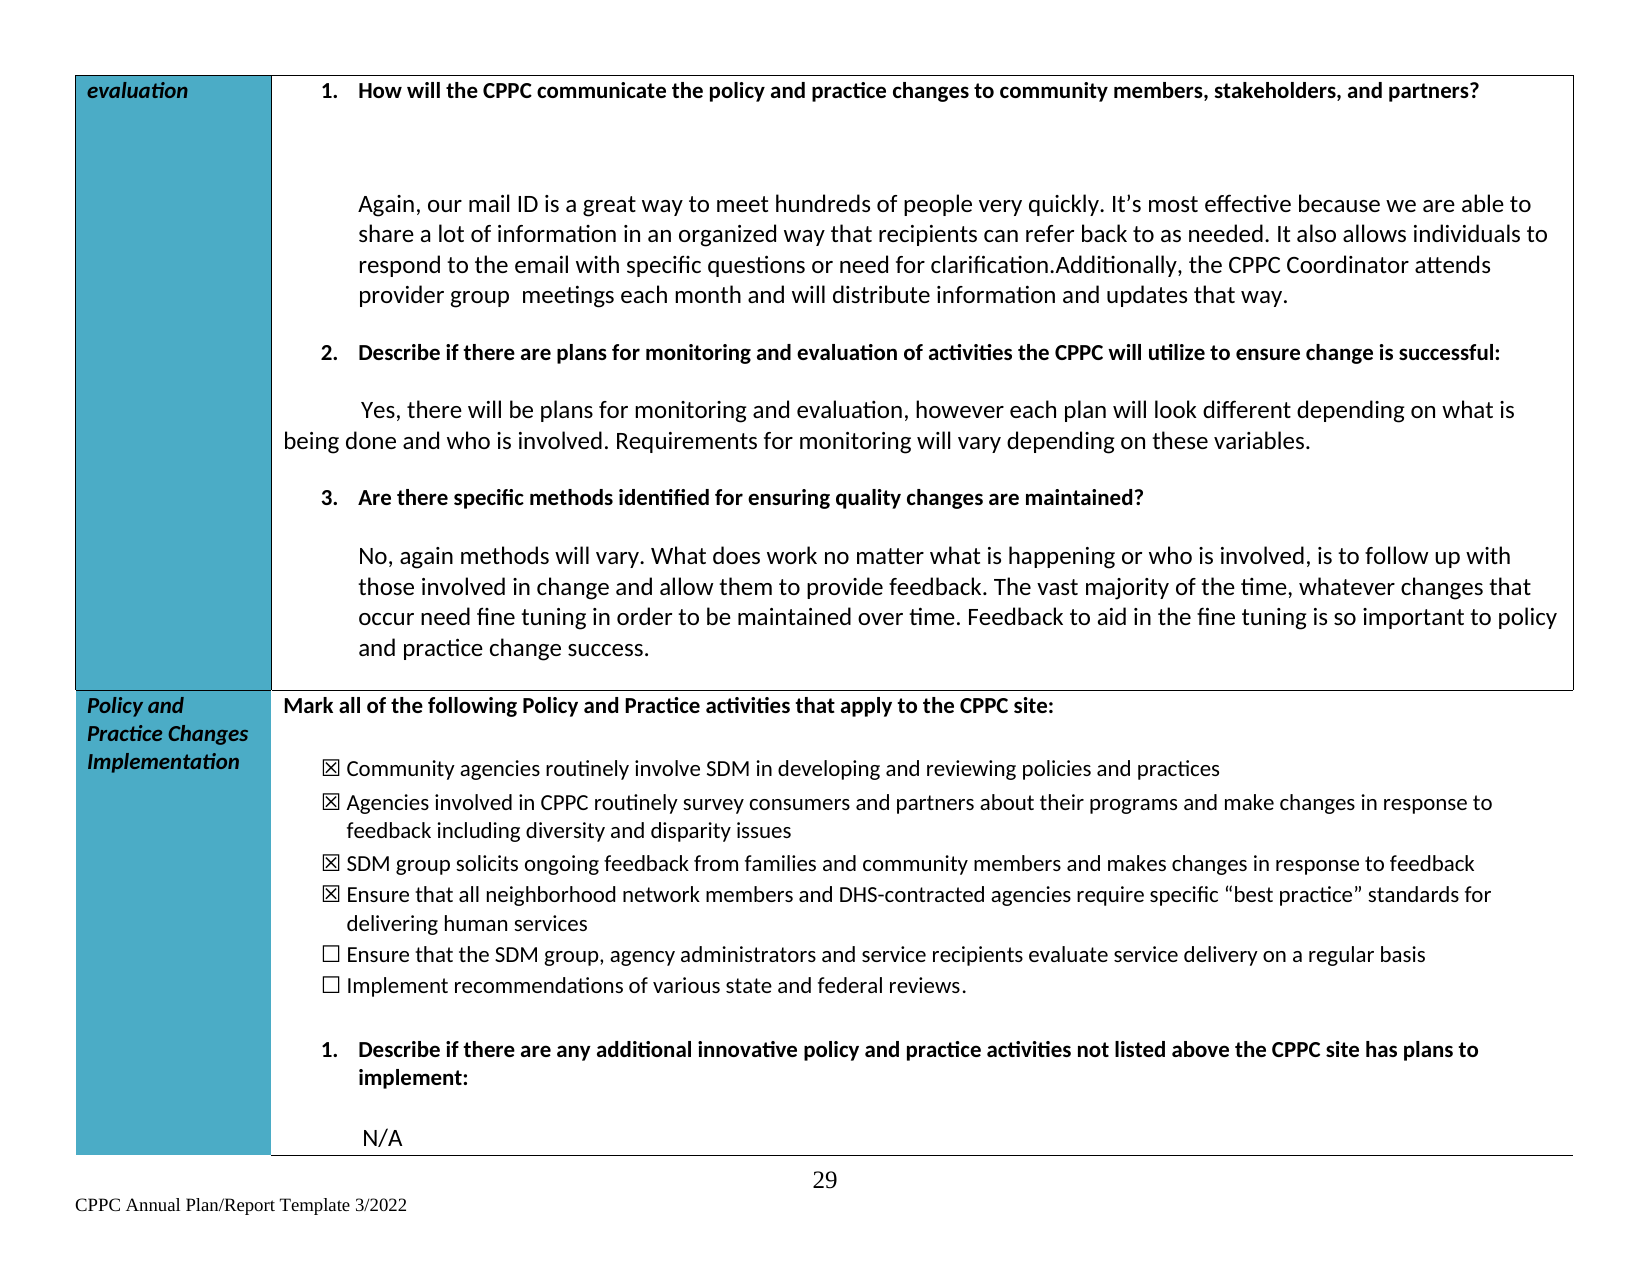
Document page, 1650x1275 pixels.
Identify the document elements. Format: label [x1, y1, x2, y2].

table_cell [76, 76, 271, 690]
table_cell [272, 691, 1573, 1155]
table_cell [272, 76, 1573, 690]
table_cell [76, 691, 271, 1155]
